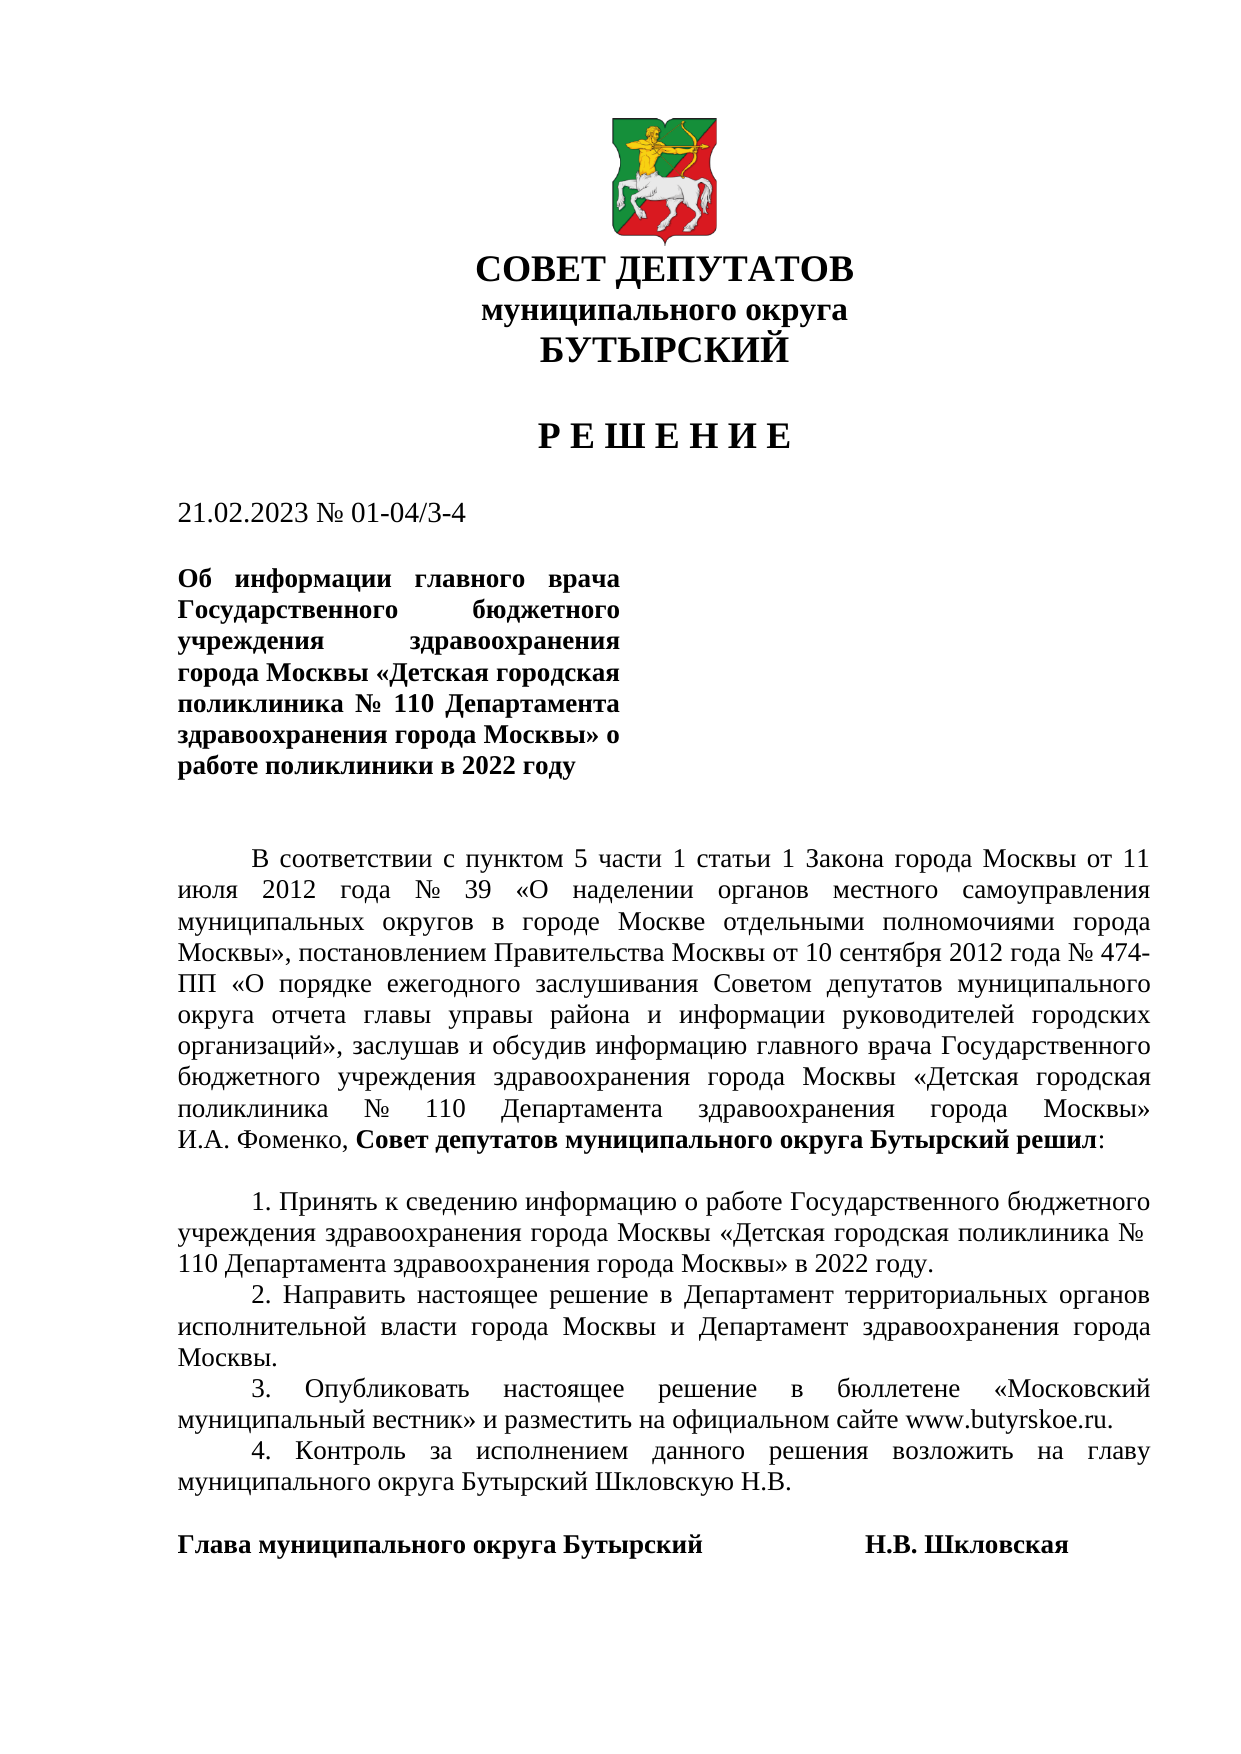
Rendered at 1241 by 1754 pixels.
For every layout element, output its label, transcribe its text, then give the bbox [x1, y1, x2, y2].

text 3. Опубликовать настоящее решение в бюллетене «Московский муниципальный вестник» и разместить на официальном сайте www.butyrskoe.ru. [177, 1372, 1152, 1434]
text СОВЕТ ДЕПУТАТОВ [177, 246, 1152, 289]
text Р Е Ш Е Н И Е [177, 414, 1152, 457]
text Глава муниципального округа Бутырский Н.В. Шкловская [177, 1528, 1152, 1559]
text 1. Принять к сведению информацию о работе Государственного бюджетного учреждения здравоохранения города Москвы «Детская городская поликлиника № 110 Департамента здравоохранения города Москвы» в 2022 году. [177, 1185, 1152, 1278]
text 2. Направить настоящее решение в Департамент территориальных органов исполнительной власти города Москвы и Департамент здравоохранения города Москвы. [177, 1278, 1152, 1372]
text муниципального округа [177, 289, 1152, 327]
text БУТЫРСКИЙ [177, 327, 1152, 371]
text Об информации главного врача Государственного бюджетного учреждения здравоохранения города Москвы «Детская городская поликлиника № 110 Департамента здравоохранения города Москвы» о работе поликлиники в 2022 году [177, 562, 620, 780]
picture [612, 118, 717, 246]
text В соответствии с пунктом 5 части 1 статьи 1 Закона города Москвы от 11 июля 2012 года № 39 «О наделении органов местного самоуправления муниципальных округов в городе Москве отдельными полномочиями города Москвы», постановлением Правительства Москвы от 10 сентября 2012 года № 474-ПП «О порядке ежегодного заслушивания Советом депутатов муниципального округа отчета главы управы района и информации руководителей городских организаций», заслушав и обсудив информацию главного врача Государственного бюджетного учреждения здравоохранения города Москвы «Детская городская поликлиника № 110 Департамента здравоохранения города Москвы» И.А. Фоменко, Совет депутатов муниципального округа Бутырский решил: [177, 842, 1152, 1154]
text 21.02.2023 № 01-04/3-4 [177, 495, 1152, 529]
text 4. Контроль за исполнением данного решения возложить на главу муниципального округа Бутырский Шкловскую Н.В. [177, 1434, 1152, 1497]
